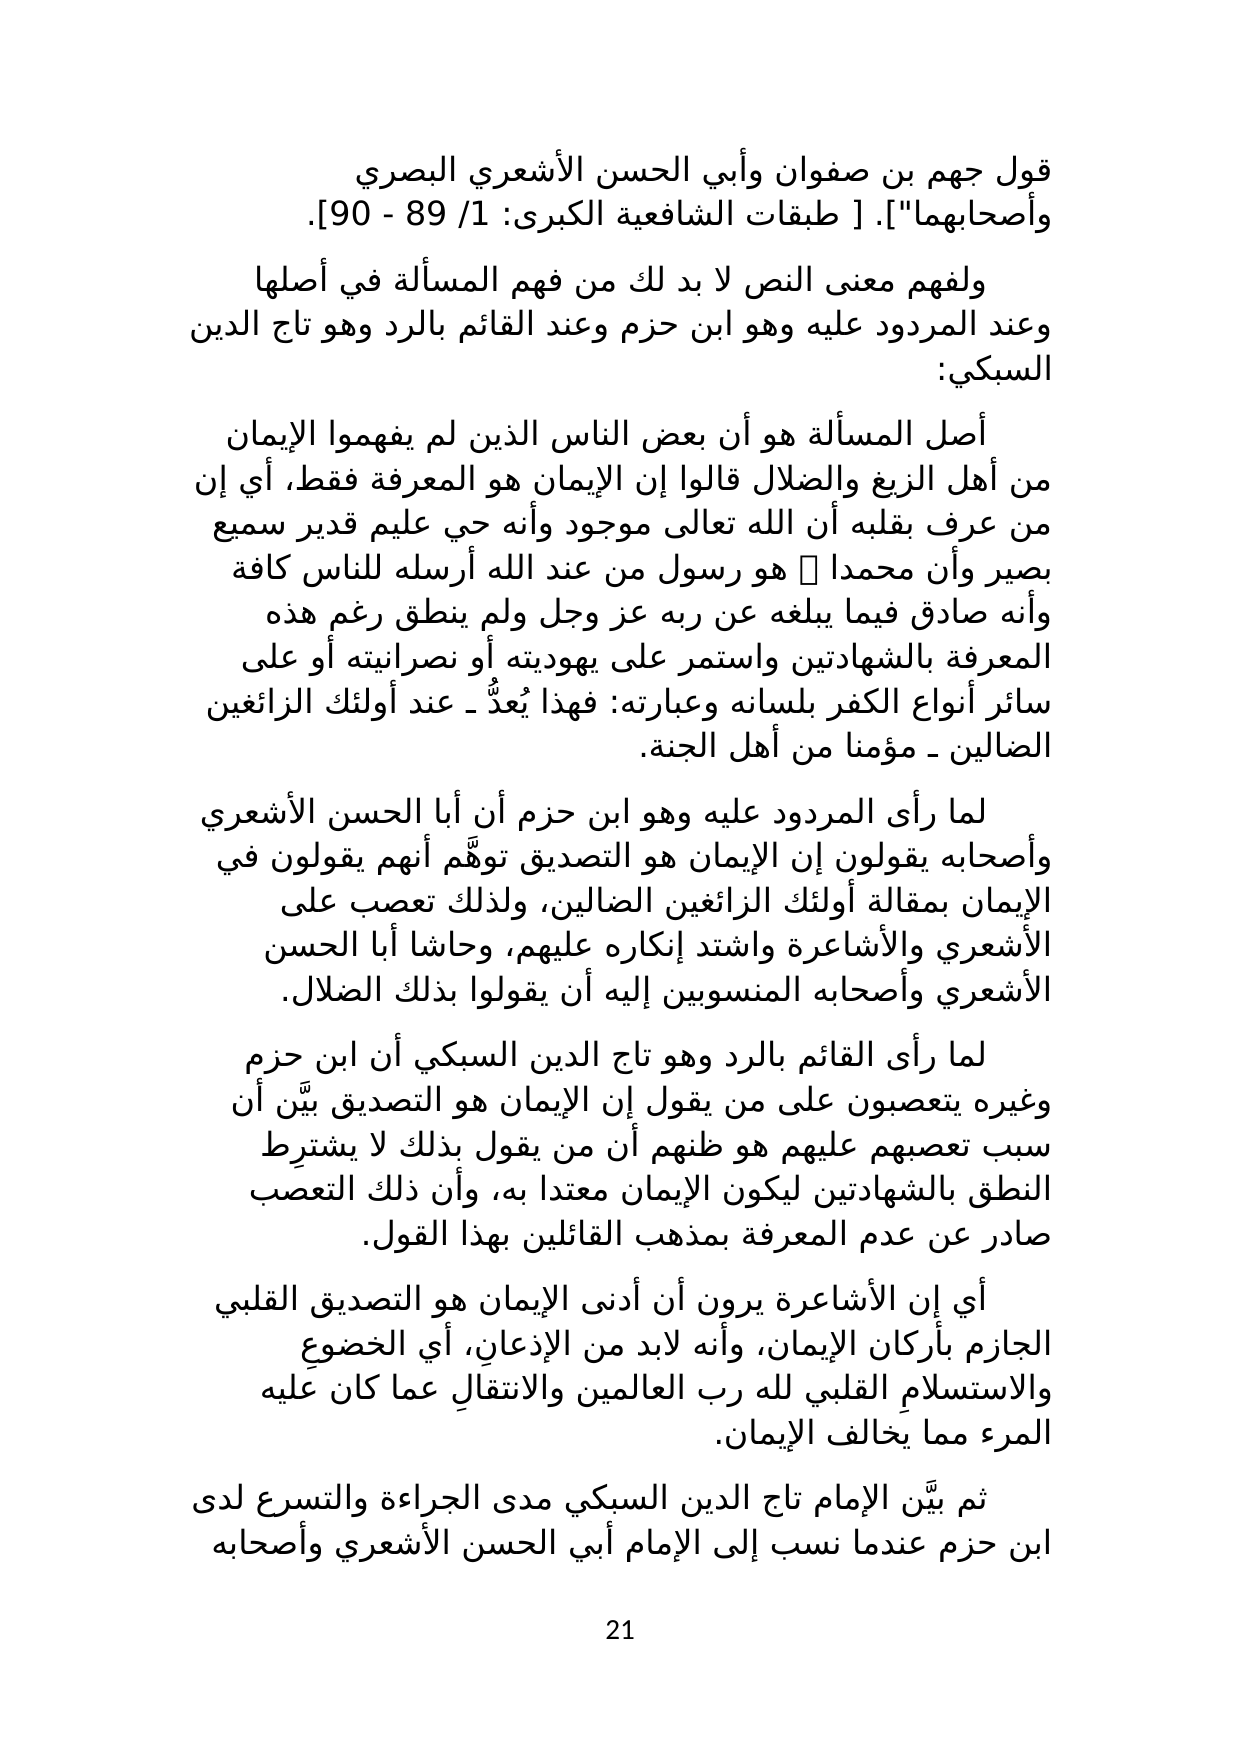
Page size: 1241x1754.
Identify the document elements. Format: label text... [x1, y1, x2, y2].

text أي إن الأشاعرة يرون أن أدنى الإيمان هو التصديق القلبي الجازم بأركان الإيمان، وأنه لابد من الإذعانِ، أي الخضوعِ والاستسلامِ القلبي لله رب العالمين والانتقالِ عما كان عليه المرء مما يخالف الإيمان. [187, 1279, 1053, 1452]
text ولفهم معنى النص لا بد لك من فهم المسألة في أصلها وعند المردود عليه وهو ابن حزم وعند القائم بالرد وهو تاج الدين السبكي: [187, 260, 1053, 388]
text لما رأى المردود عليه وهو ابن حزم أن أبا الحسن الأشعري وأصحابه يقولون إن الإيمان هو التصديق توهَّم أنهم يقولون في الإيمان بمقالة أولئك الزائغين الضالين، ولذلك تعصب على الأشعري والأشاعرة واشتد إنكاره عليهم، وحاشا أبا الحسن الأشعري وأصحابه المنسوبين إليه أن يقولوا بذلك الضلال. [187, 792, 1053, 1009]
text أصل المسألة هو أن بعض الناس الذين لم يفهموا الإيمان من أهل الزيغ والضلال قالوا إن الإيمان هو المعرفة فقط، أي إن من عرف بقلبه أن الله تعالى موجود وأنه حي عليم قدير سميع بصير وأن محمدا هو رسول من عند الله أرسله للناس كافة وأنه صادق فيما يبلغه عن ربه عز وجل ولم ينطق رغم هذه المعرفة بالشهادتين واستمر على يهوديته أو نصرانيته أو على سائر أنواع الكفر بلسانه وعبارته: فهذا يُعدُّ ـ عند أولئك الزائغين الضالين ـ مؤمنا من أهل الجنة. [187, 414, 1053, 766]
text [187, 1479, 1053, 1562]
text لما رأى القائم بالرد وهو تاج الدين السبكي أن ابن حزم وغيره يتعصبون على من يقول إن الإيمان هو التصديق بيَّن أن سبب تعصبهم عليهم هو ظنهم أن من يقول بذلك لا يشترِط النطق بالشهادتين ليكون الإيمان معتدا به، وأن ذلك التعصب صادر عن عدم المعرفة بمذهب القائلين بهذا القول. [187, 1036, 1053, 1253]
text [187, 150, 1053, 233]
